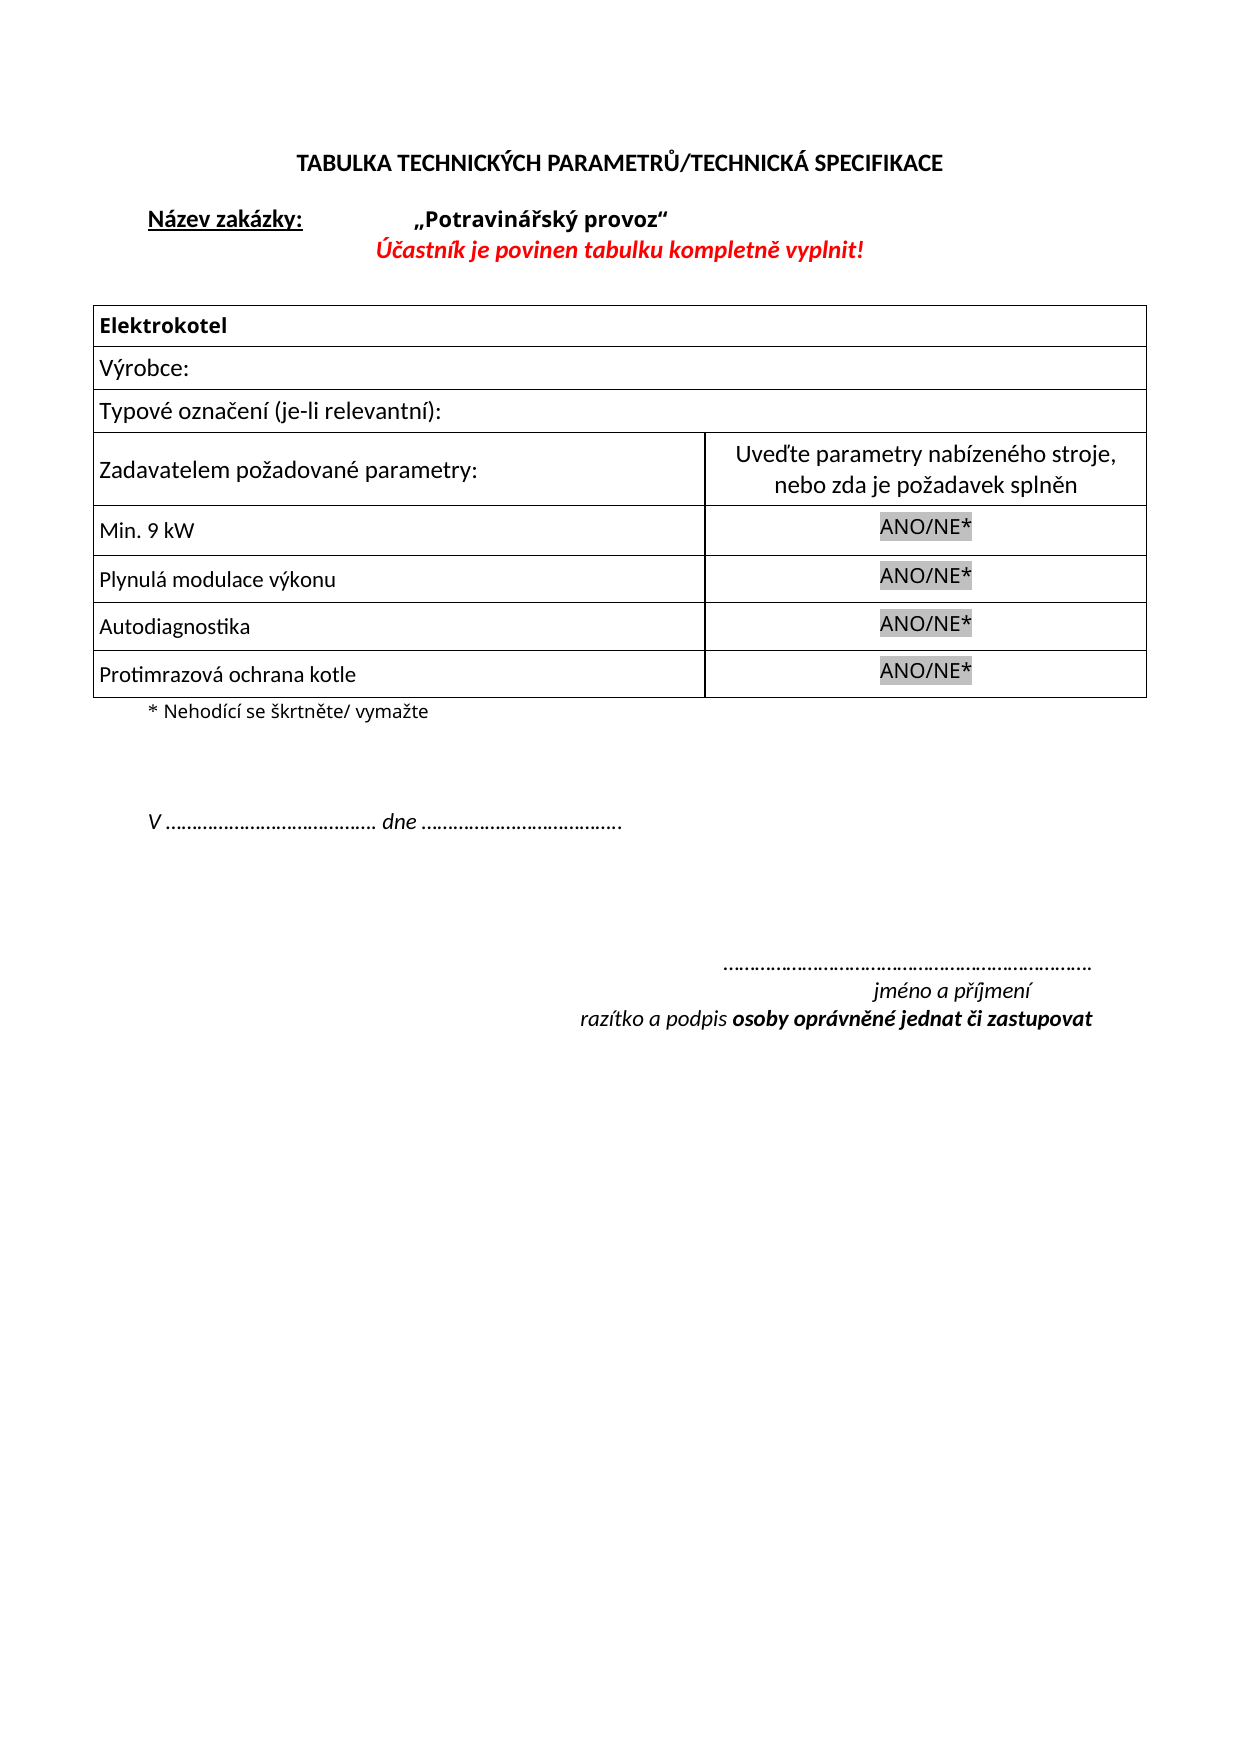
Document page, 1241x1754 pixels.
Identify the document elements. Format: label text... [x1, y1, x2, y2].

text TABULKA TECHNICKÝCH PARAMETRŮ/TECHNICKÁ SPECIFIKACE [148, 148, 1093, 178]
text Název zakázky: „Potravinářský provoz“ [148, 203, 1093, 234]
text Účastník je povinen tabulku kompletně vyplnit! [148, 234, 1093, 264]
table_cell Plynulá modulace výkonu [94, 556, 704, 602]
text jméno a příjmení [591, 976, 1093, 1004]
table_cell Typové označení (je-li relevantní): [94, 390, 1146, 432]
text * Nehodící se škrtněte/ vymažte [148, 698, 1093, 723]
table_cell Min. 9 kW [94, 506, 704, 555]
table_cell Protimrazová ochrana kotle [94, 651, 704, 697]
table_header Elektrokotel [94, 306, 1146, 346]
text razítko a podpis osoby oprávněné jednat či zastupovat [148, 1004, 1093, 1032]
table_cell Zadavatelem požadované parametry: [94, 433, 704, 505]
table_cell ANO/NE* [706, 556, 1146, 602]
table_cell ANO/NE* [706, 603, 1146, 649]
table_cell Výrobce: [94, 347, 1146, 389]
table_cell ANO/NE* [706, 651, 1146, 697]
table_cell Autodiagnostika [94, 603, 704, 649]
text ……………………………………………………………. [148, 948, 1093, 976]
text V …………………………………. dne ……………………………….. [148, 807, 1093, 836]
table_cell Uveďte parametry nabízeného stroje, nebo zda je požadavek splněn [706, 433, 1146, 505]
table_cell ANO/NE* [706, 506, 1146, 555]
